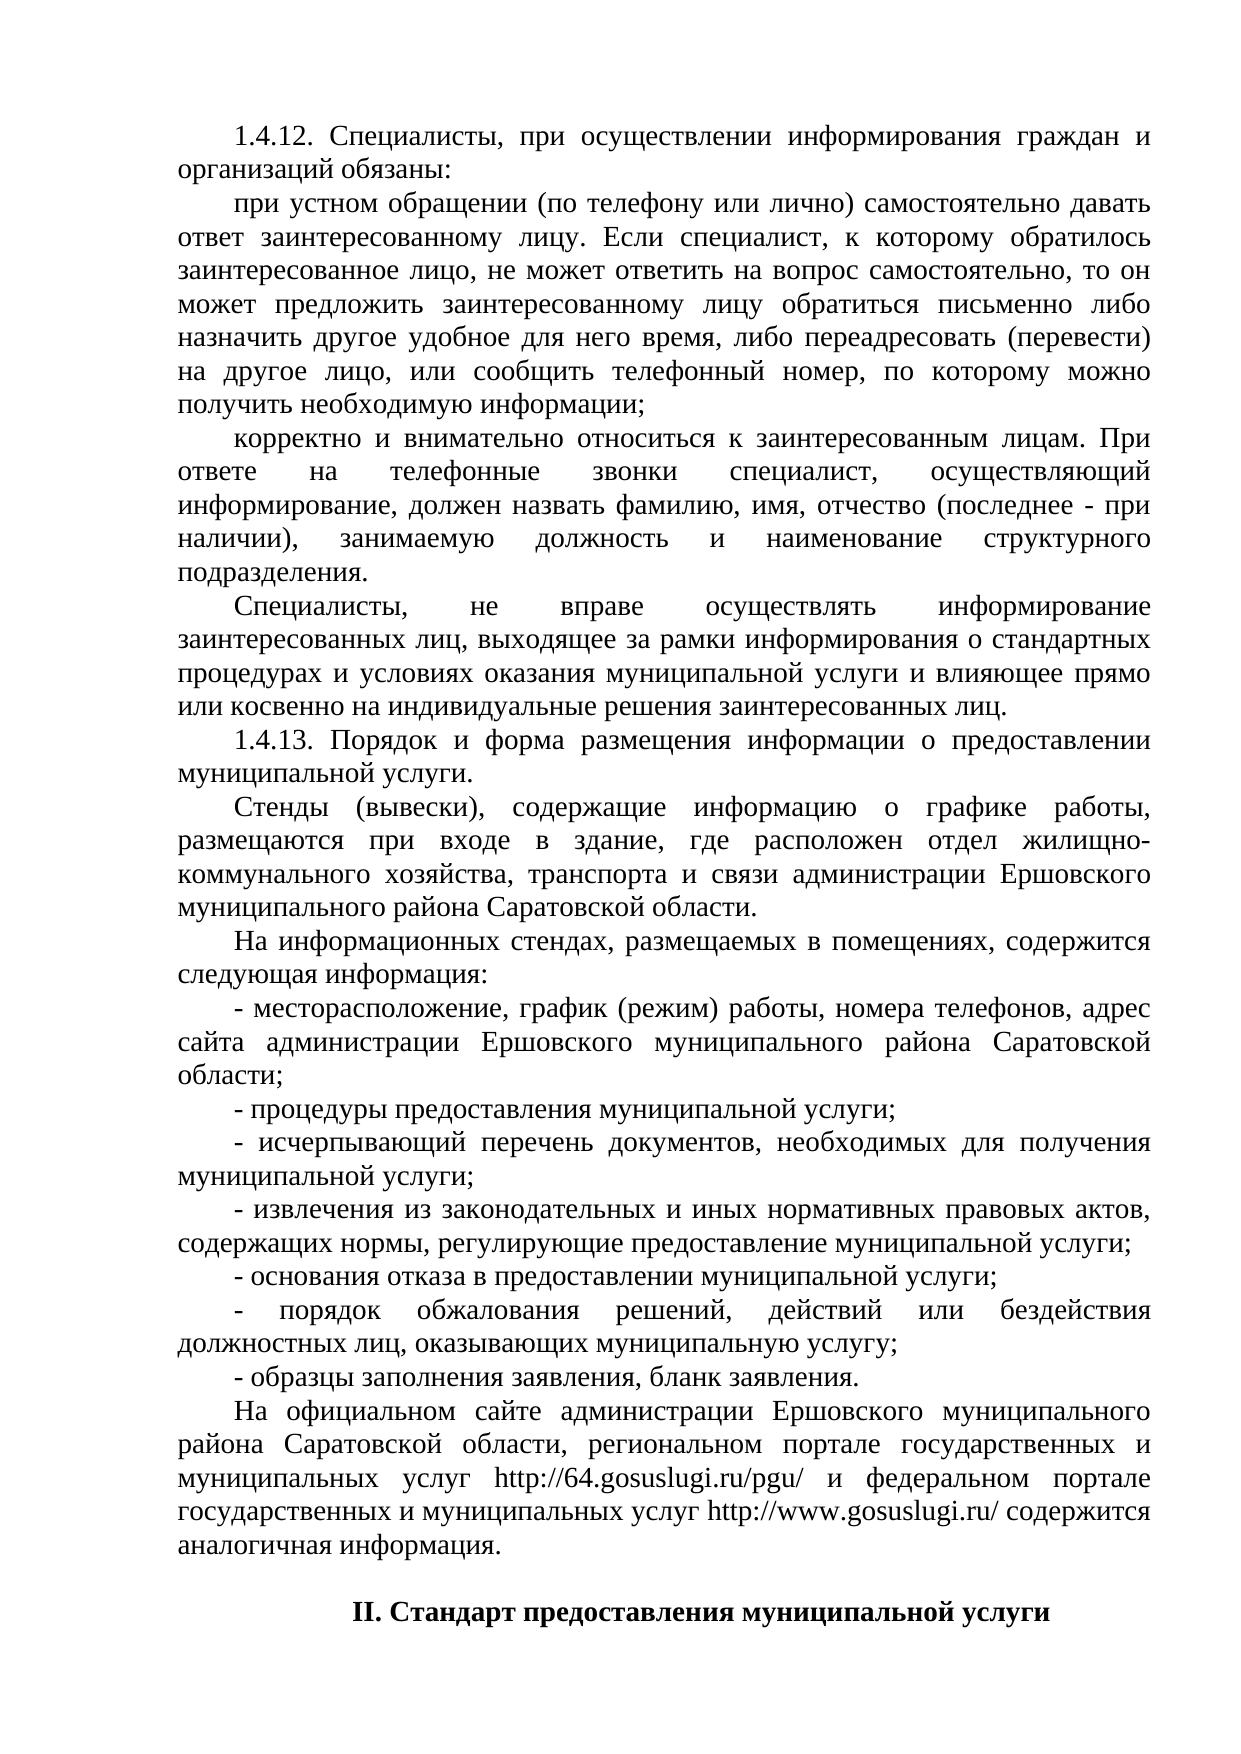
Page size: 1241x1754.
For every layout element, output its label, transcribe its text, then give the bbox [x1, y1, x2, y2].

text корректно и внимательно относиться к заинтересованным лицам. При ответе на телефонные звонки специалист, осуществляющий информирование, должен назвать фамилию, имя, отчество (последнее - при наличии), занимаемую должность и наименование структурного подразделения. [177, 420, 1152, 588]
text Стенды (вывески), содержащие информацию о графике работы, размещаются при входе в здание, где расположен отдел жилищно-коммунального хозяйства, транспорта и связи администрации Ершовского муниципального района Саратовской области. [177, 789, 1152, 923]
text Специалисты, не вправе осуществлять информирование заинтересованных лиц, выходящее за рамки информирования о стандартных процедурах и условиях оказания муниципальной услуги и влияющее прямо или косвенно на индивидуальные решения заинтересованных лиц. [177, 588, 1152, 722]
text - образцы заполнения заявления, бланк заявления. [177, 1359, 1152, 1393]
text - месторасположение, график (режим) работы, номера телефонов, адрес сайта администрации Ершовского муниципального района Саратовской области; [177, 990, 1152, 1091]
text - процедуры предоставления муниципальной услуги; [177, 1091, 1152, 1124]
text - исчерпывающий перечень документов, необходимых для получения муниципальной услуги; [177, 1124, 1152, 1191]
text На информационных стендах, размещаемых в помещениях, содержится следующая информация: [177, 923, 1152, 990]
text На официальном сайте администрации Ершовского муниципального района Саратовской области, региональном портале государственных и муниципальных услуг http://64.gosuslugi.ru/pgu/ и федеральном портале государственных и муниципальных услуг http://www.gosuslugi.ru/ содержится аналогичная информация. [177, 1393, 1152, 1560]
text 1.4.13. Порядок и форма размещения информации о предоставлении муниципальной услуги. [177, 722, 1152, 789]
text II. Стандарт предоставления муниципальной услуги [177, 1594, 1152, 1627]
text - извлечения из законодательных и иных нормативных правовых актов, содержащих нормы, регулирующие предоставление муниципальной услуги; [177, 1191, 1152, 1258]
text при устном обращении (по телефону или лично) самостоятельно давать ответ заинтересованному лицу. Если специалист, к которому обратилось заинтересованное лицо, не может ответить на вопрос самостоятельно, то он может предложить заинтересованному лицу обратиться письменно либо назначить другое удобное для него время, либо переадресовать (перевести) на другое лицо, или сообщить телефонный номер, по которому можно получить необходимую информации; [177, 185, 1152, 420]
text - основания отказа в предоставлении муниципальной услуги; [177, 1258, 1152, 1292]
text 1.4.12. Специалисты, при осуществлении информирования граждан и организаций обязаны: [177, 118, 1152, 185]
text - порядок обжалования решений, действий или бездействия должностных лиц, оказывающих муниципальную услугу; [177, 1292, 1152, 1359]
